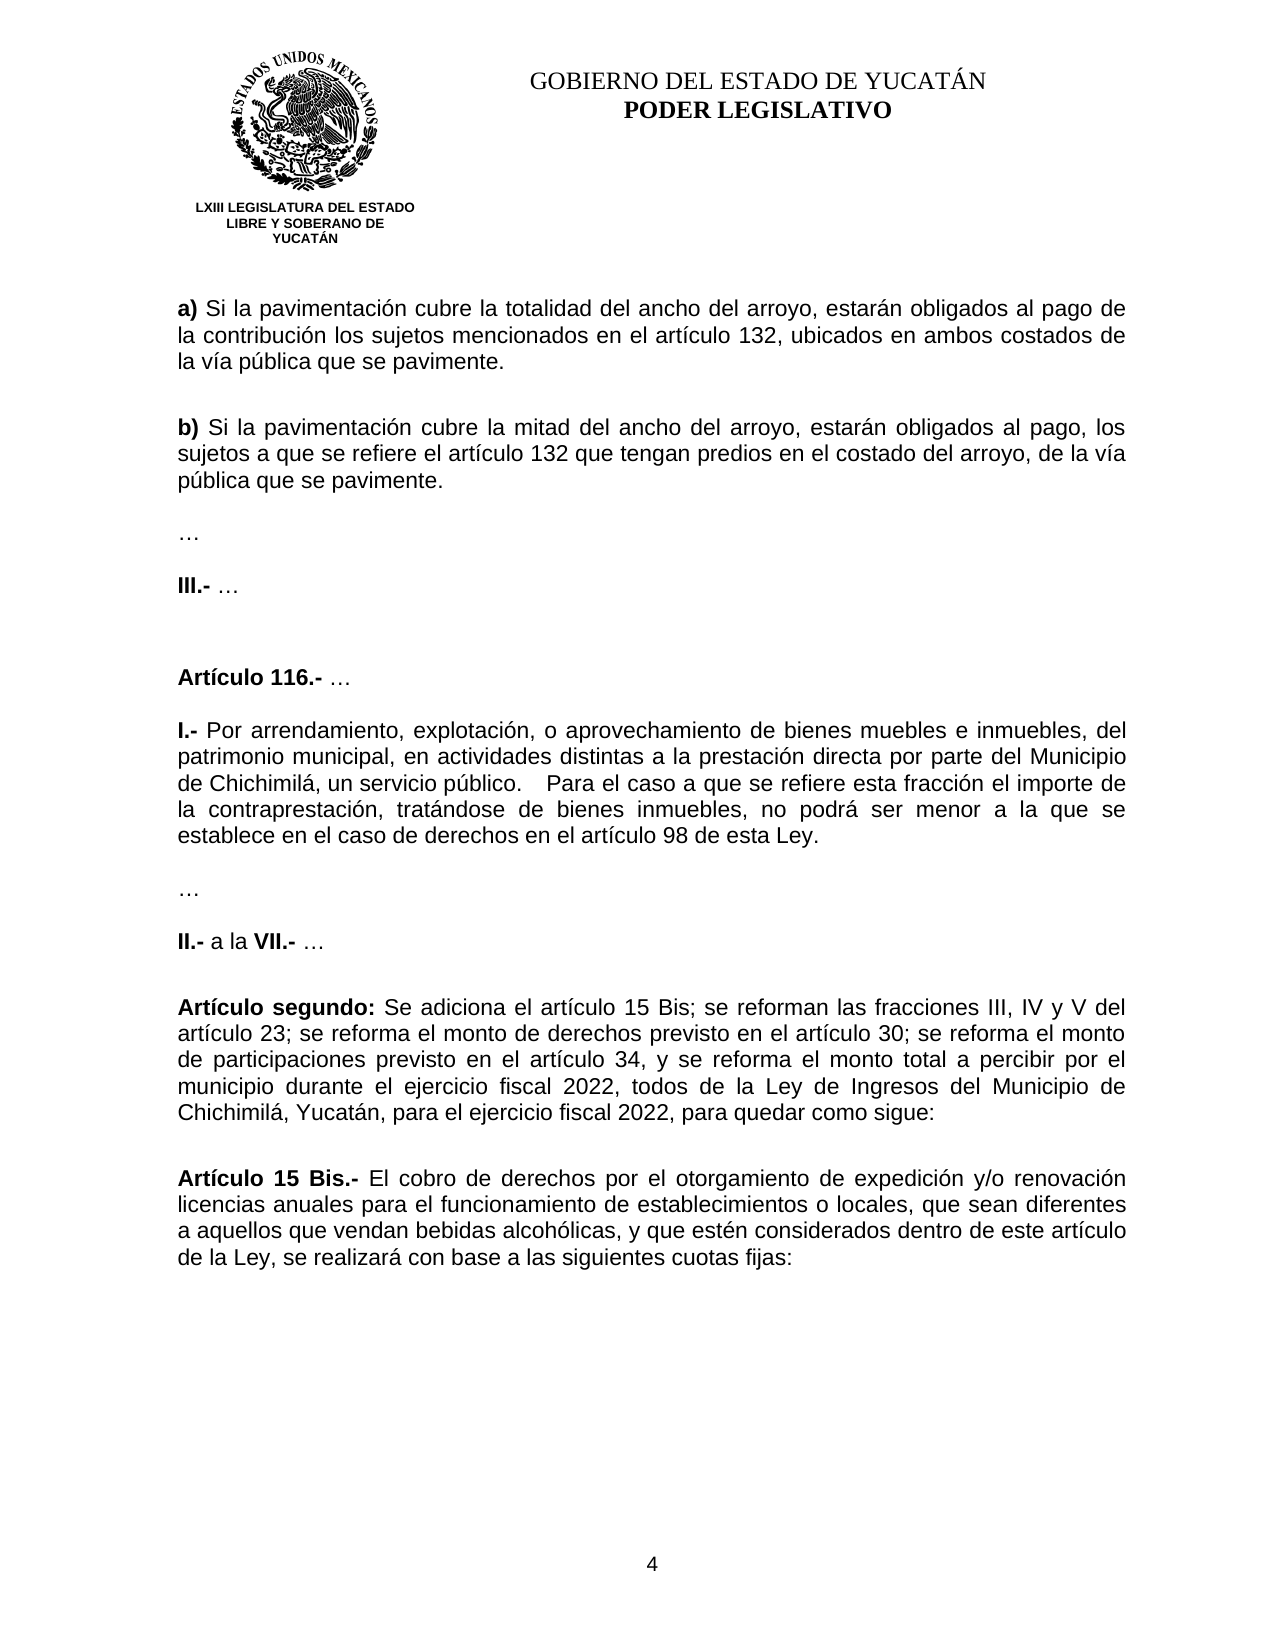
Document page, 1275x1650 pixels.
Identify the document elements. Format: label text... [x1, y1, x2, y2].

text Artículo segundo: Se adiciona el artículo 15 Bis; se reforman las fracciones III, IV y V del artículo 23; se reforma el monto de derechos previsto en el artículo 30; se reforma el monto de participaciones previsto en el artículo 34, y se reforma el monto total a percibir por el municipio durante el ejercicio fiscal 2022, todos de la Ley de Ingresos del Municipio de Chichimilá, Yucatán, para el ejercicio fiscal 2022, para quedar como sigue: [177, 993, 1127, 1125]
text … [177, 875, 1127, 901]
text a) Si la pavimentación cubre la totalidad del ancho del arroyo, estarán obligados al pago de la contribución los sujetos mencionados en el artículo 132, ubicados en ambos costados de la vía pública que se pavimente. [177, 295, 1127, 374]
text Artículo 116.- … [177, 664, 1127, 691]
picture [195, 17, 413, 225]
text III.- … [177, 572, 1127, 598]
text b) Si la pavimentación cubre la mitad del ancho del arroyo, estarán obligados al pago, los sujetos a que se refiere el artículo 132 que tengan predios en el costado del arroyo, de la vía pública que se pavimente. [177, 414, 1127, 493]
text I.- Por arrendamiento, explotación, o aprovechamiento de bienes muebles e inmuebles, del patrimonio municipal, en actividades distintas a la prestación directa por parte del Municipio de Chichimilá, un servicio público. Para el caso a que se refiere esta fracción el importe de la contraprestación, tratándose de bienes inmuebles, no podrá ser menor a la que se establece en el caso de derechos en el artículo 98 de esta Ley. [177, 717, 1127, 849]
text … [177, 519, 1127, 546]
text II.- a la VII.- … [177, 928, 1127, 954]
text Artículo 15 Bis.- El cobro de derechos por el otorgamiento de expedición y/o renovación licencias anuales para el funcionamiento de establecimientos o locales, que sean diferentes a aquellos que vendan bebidas alcohólicas, y que estén considerados dentro de este artículo de la Ley, se realizará con base a las siguientes cuotas fijas: [177, 1165, 1127, 1270]
